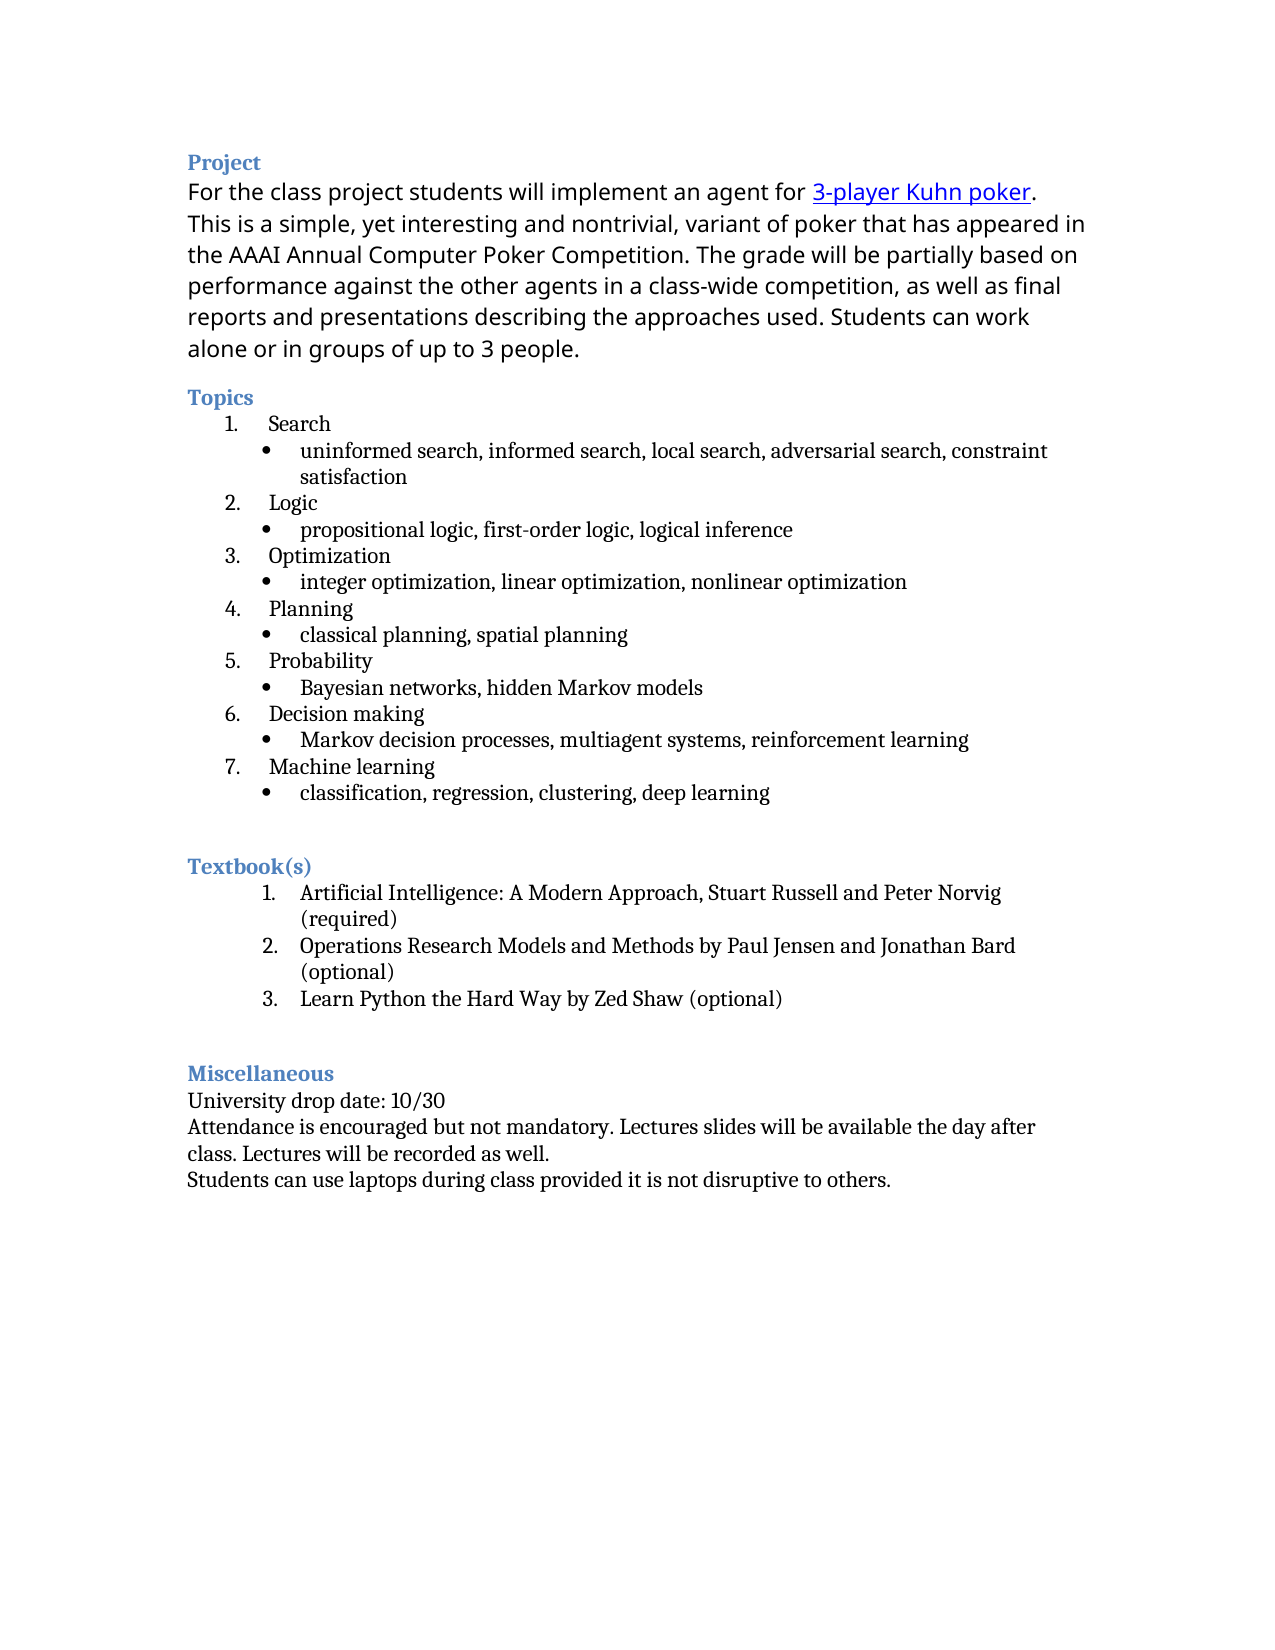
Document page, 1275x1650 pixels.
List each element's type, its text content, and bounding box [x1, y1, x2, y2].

text University drop date: 10/30 [187, 1088, 1087, 1114]
text For the class project students will implement an agent for 3-player Kuhn poker. This is a simple, yet interesting and nontrivial, variant of poker that has appeared in the AAAI Annual Computer Poker Competition. The grade will be partially based on performance against the other agents in a class-wide competition, as well as final reports and presentations describing the approaches used. Students can work alone or in groups of up to 3 people. [187, 176, 1087, 364]
list propositional logic, first-order logic, logical inference [262, 516, 1087, 543]
list Artificial Intelligence: A Modern Approach, Stuart Russell and Peter Norvig (required) [262, 880, 1087, 933]
subtitle Miscellaneous [187, 1061, 1087, 1088]
subtitle Project [187, 150, 1087, 176]
subtitle Topics [187, 385, 1087, 411]
list Markov decision processes, multiagent systems, reinforcement learning [262, 727, 1087, 754]
list classification, regression, clustering, deep learning [262, 780, 1087, 806]
list Probability [225, 648, 1087, 674]
subtitle Textbook(s) [187, 853, 1087, 880]
text Students can use laptops during class provided it is not disruptive to others. [187, 1167, 1087, 1193]
list Optimization [225, 543, 1087, 569]
list Logic [225, 490, 1087, 516]
list Machine learning [225, 754, 1087, 780]
text Attendance is encouraged but not mandatory. Lectures slides will be available the day after class. Lectures will be recorded as well. [187, 1114, 1087, 1167]
list Search [225, 411, 1087, 437]
list uninformed search, informed search, local search, adversarial search, constraint satisfaction [262, 437, 1087, 490]
list Decision making [225, 701, 1087, 727]
list classical planning, spatial planning [262, 622, 1087, 648]
list Planning [225, 596, 1087, 622]
list integer optimization, linear optimization, nonlinear optimization [262, 569, 1087, 596]
list Operations Research Models and Methods by Paul Jensen and Jonathan Bard (optional) [262, 933, 1087, 985]
list Bayesian networks, hidden Markov models [262, 674, 1087, 701]
list Learn Python the Hard Way by Zed Shaw (optional) [262, 985, 1087, 1012]
